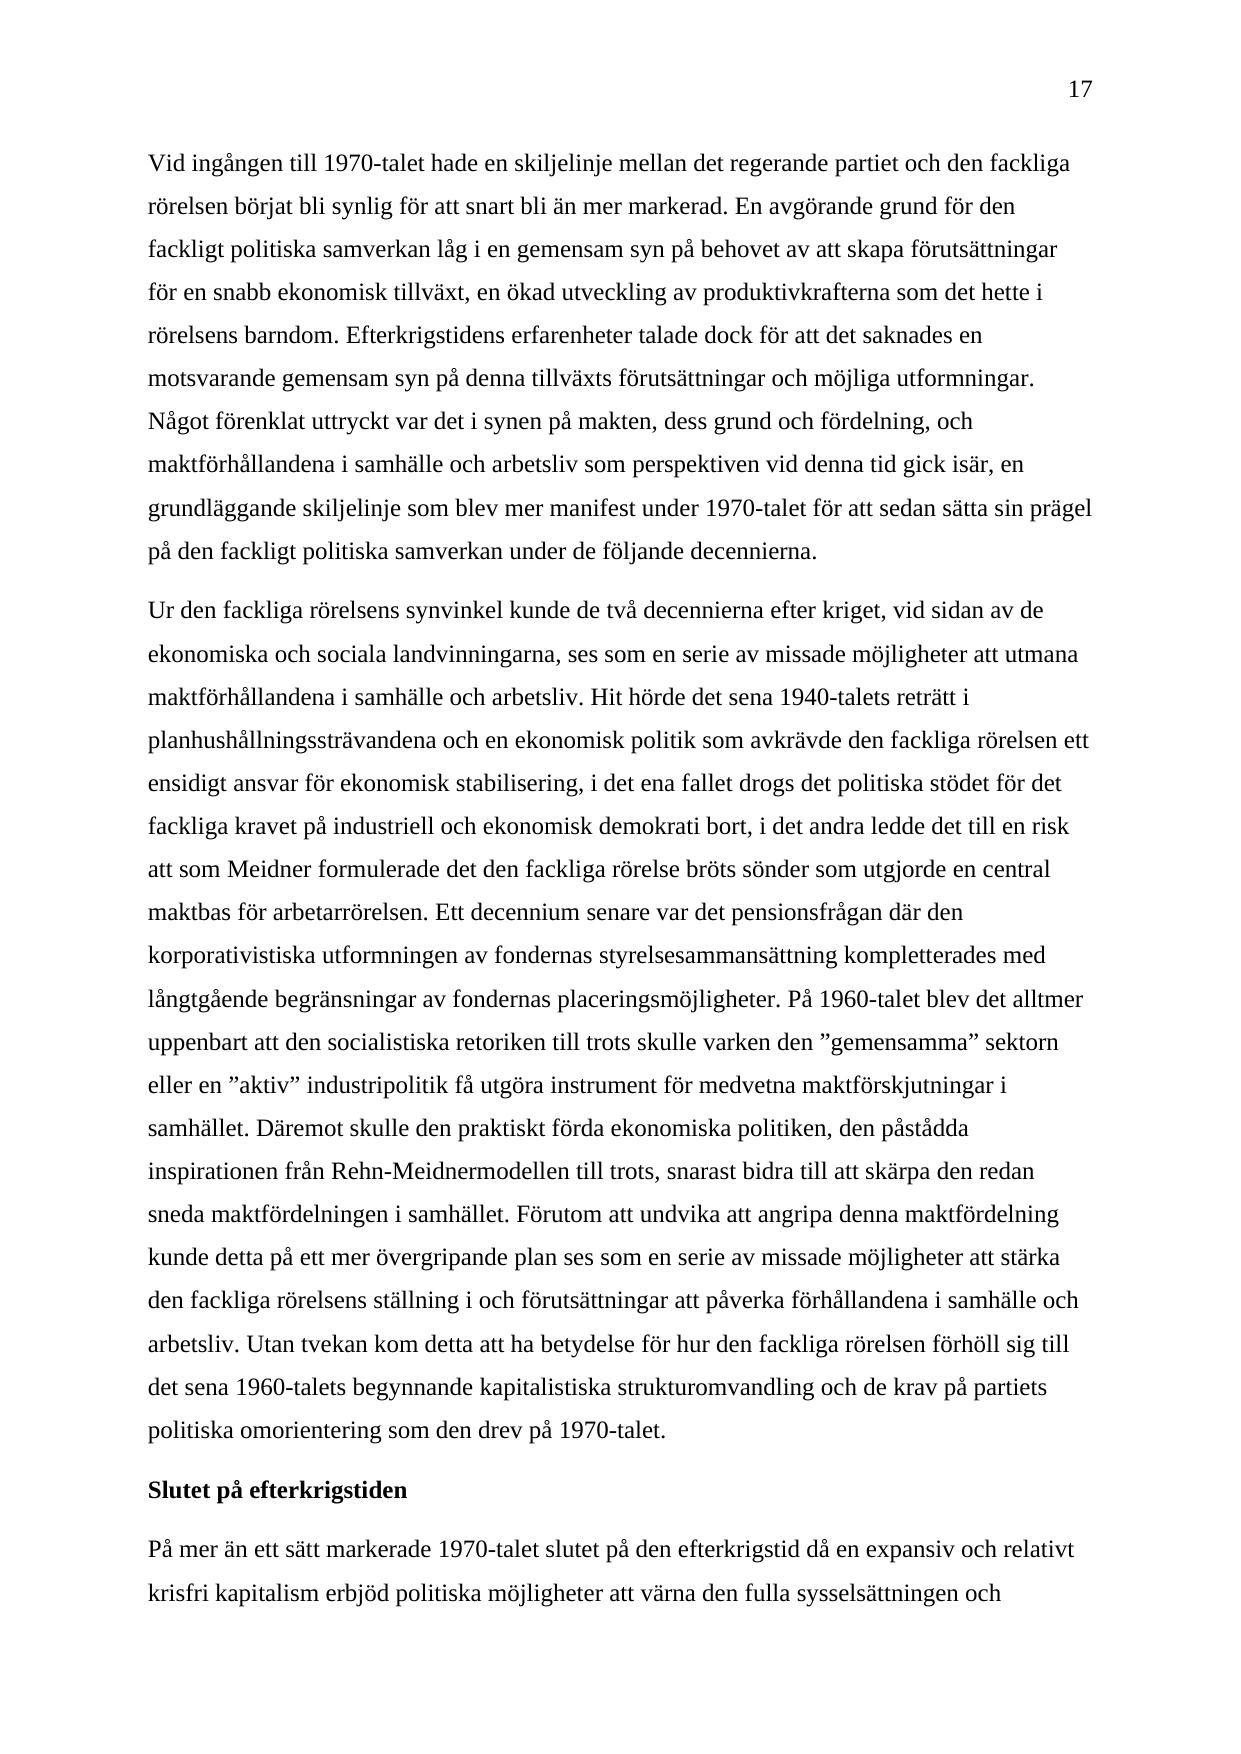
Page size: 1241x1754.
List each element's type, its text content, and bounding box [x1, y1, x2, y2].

text Vid ingången till 1970-talet hade en skiljelinje mellan det regerande partiet och den fackliga rörelsen börjat bli synlig för att snart bli än mer markerad. En avgörande grund för den fackligt politiska samverkan låg i en gemensam syn på behovet av att skapa förutsättningar för en snabb ekonomisk tillväxt, en ökad utveckling av produktivkrafterna som det hette i rörelsens barndom. Efterkrigstidens erfarenheter talade dock för att det saknades en motsvarande gemensam syn på denna tillväxts förutsättningar och möjliga utformningar. Något förenklat uttryckt var det i synen på makten, dess grund och fördelning, och maktförhållandena i samhälle och arbetsliv som perspektiven vid denna tid gick isär, en grundläggande skiljelinje som blev mer manifest under 1970-talet för att sedan sätta sin prägel på den fackligt politiska samverkan under de följande decennierna. [148, 148, 1093, 564]
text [148, 1534, 1093, 1606]
text Slutet på efterkrigstiden [148, 1475, 1093, 1503]
text Ur den fackliga rörelsens synvinkel kunde de två decennierna efter kriget, vid sidan av de ekonomiska och sociala landvinningarna, ses som en serie av missade möjligheter att utmana maktförhållandena i samhälle och arbetsliv. Hit hörde det sena 1940-talets reträtt i planhushållningssträvandena och en ekonomisk politik som avkrävde den fackliga rörelsen ett ensidigt ansvar för ekonomisk stabilisering, i det ena fallet drogs det politiska stödet för det fackliga kravet på industriell och ekonomisk demokrati bort, i det andra ledde det till en risk att som Meidner formulerade det den fackliga rörelse bröts sönder som utgjorde en central maktbas för arbetarrörelsen. Ett decennium senare var det pensionsfrågan där den korporativistiska utformningen av fondernas styrelsesammansättning kompletterades med långtgående begränsningar av fondernas placeringsmöjligheter. På 1960-talet blev det alltmer uppenbart att den socialistiska retoriken till trots skulle varken den ”gemensamma” sektorn eller en ”aktiv” industripolitik få utgöra instrument för medvetna maktförskjutningar i samhället. Däremot skulle den praktiskt förda ekonomiska politiken, den påstådda inspirationen från Rehn-Meidnermodellen till trots, snarast bidra till att skärpa den redan sneda maktfördelningen i samhället. Förutom att undvika att angripa denna maktfördelning kunde detta på ett mer övergripande plan ses som en serie av missade möjligheter att stärka den fackliga rörelsens ställning i och förutsättningar att påverka förhållandena i samhälle och arbetsliv. Utan tvekan kom detta att ha betydelse för hur den fackliga rörelsen förhöll sig till det sena 1960-talets begynnande kapitalistiska strukturomvandling och de krav på partiets politiska omorientering som den drev på 1970-talet. [148, 596, 1093, 1444]
